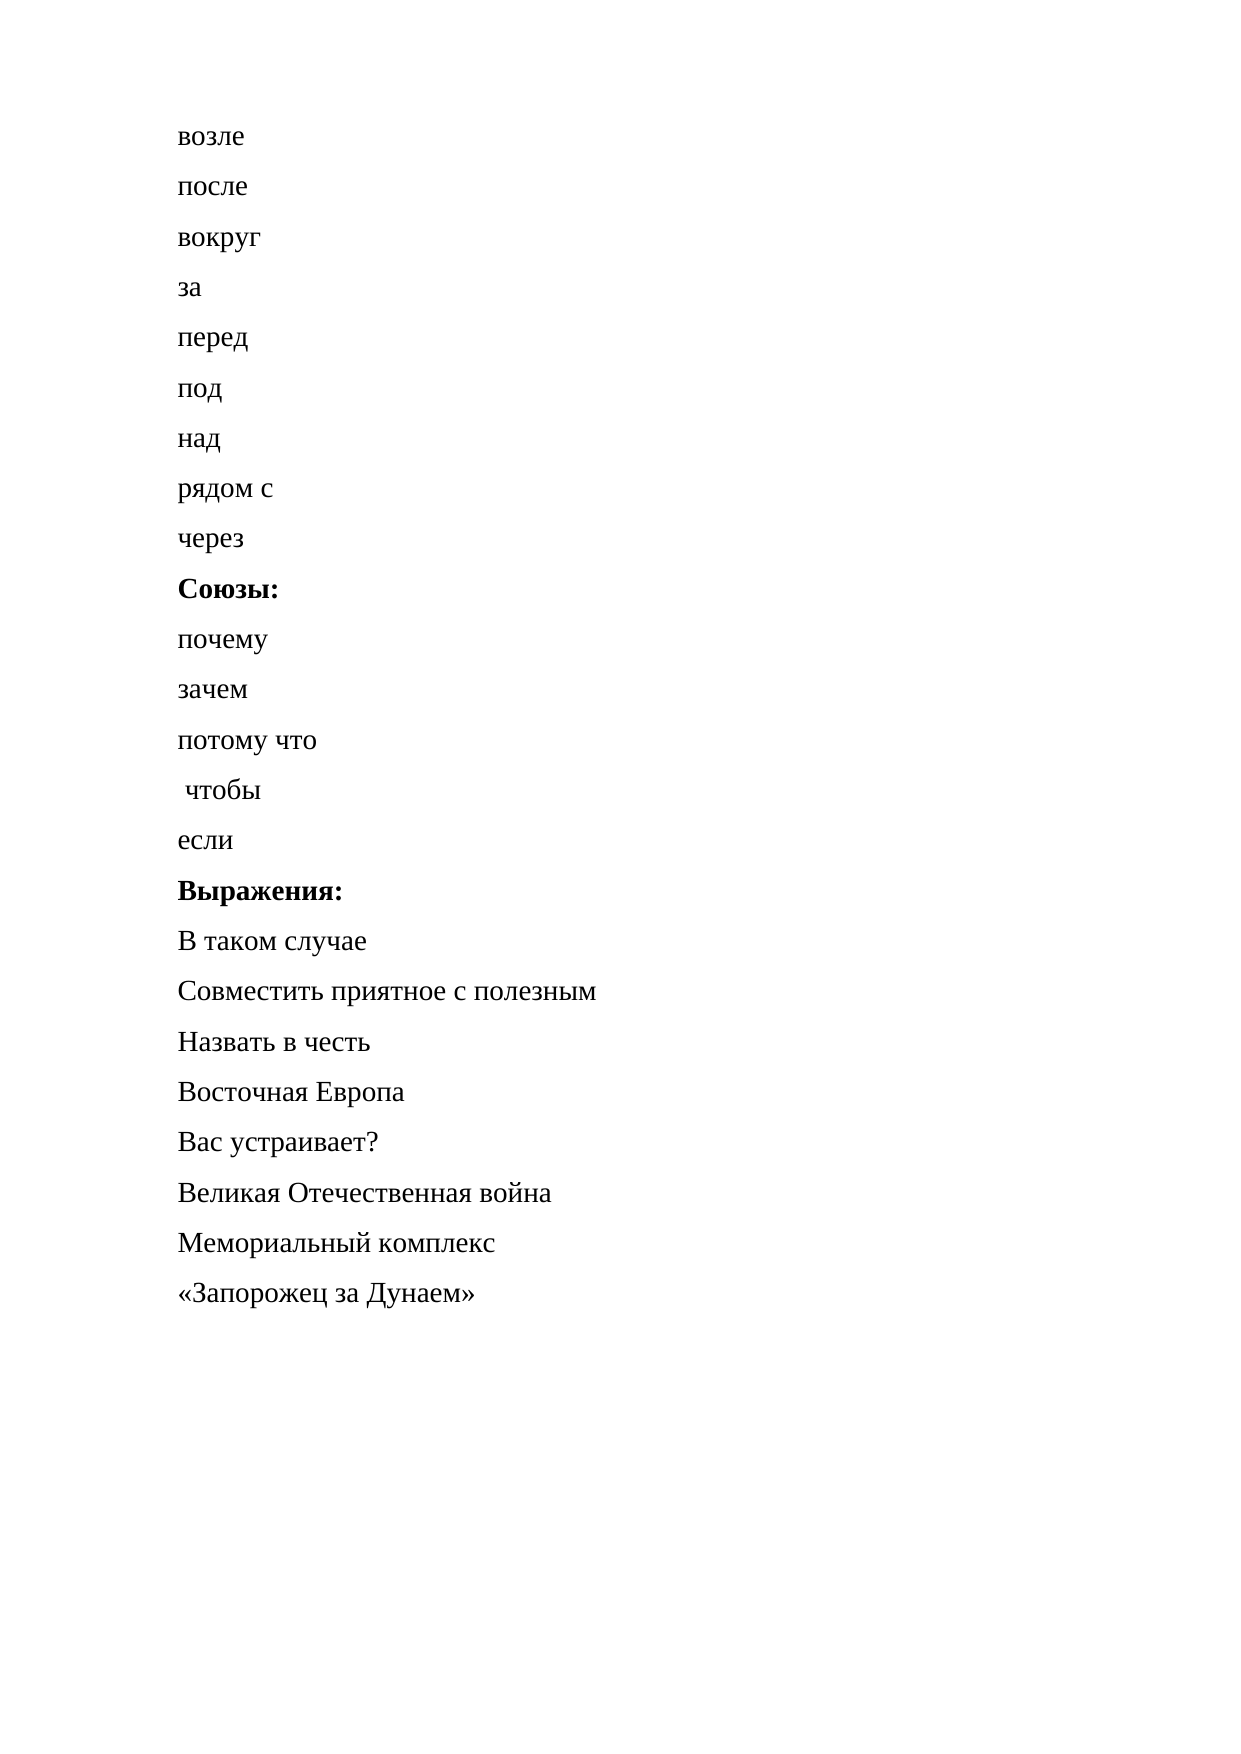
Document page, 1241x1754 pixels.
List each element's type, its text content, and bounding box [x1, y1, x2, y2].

text «Запорожец за Дунаем» [177, 1275, 1152, 1309]
text под [177, 370, 1152, 403]
text потому что [177, 722, 1152, 755]
text Мемориальный комплекс [177, 1225, 1152, 1258]
text через [177, 521, 1152, 554]
text рядом с [177, 470, 1152, 504]
text почему [177, 621, 1152, 655]
text если [177, 822, 1152, 856]
text перед [177, 319, 1152, 353]
text Совместить приятное с полезным [177, 973, 1152, 1007]
text вокруг [177, 219, 1152, 252]
text зачем [177, 672, 1152, 705]
text после [177, 168, 1152, 202]
text за [177, 269, 1152, 303]
text Восточная Европа [177, 1074, 1152, 1108]
text над [177, 420, 1152, 453]
text В таком случае [177, 923, 1152, 957]
text Вас устраивает? [177, 1124, 1152, 1158]
text Союзы: [177, 571, 1152, 604]
text Выражения: [177, 873, 1152, 906]
text возле [177, 118, 1152, 152]
text Великая Отечественная война [177, 1175, 1152, 1208]
text Назвать в честь [177, 1024, 1152, 1057]
text чтобы [177, 772, 1152, 806]
